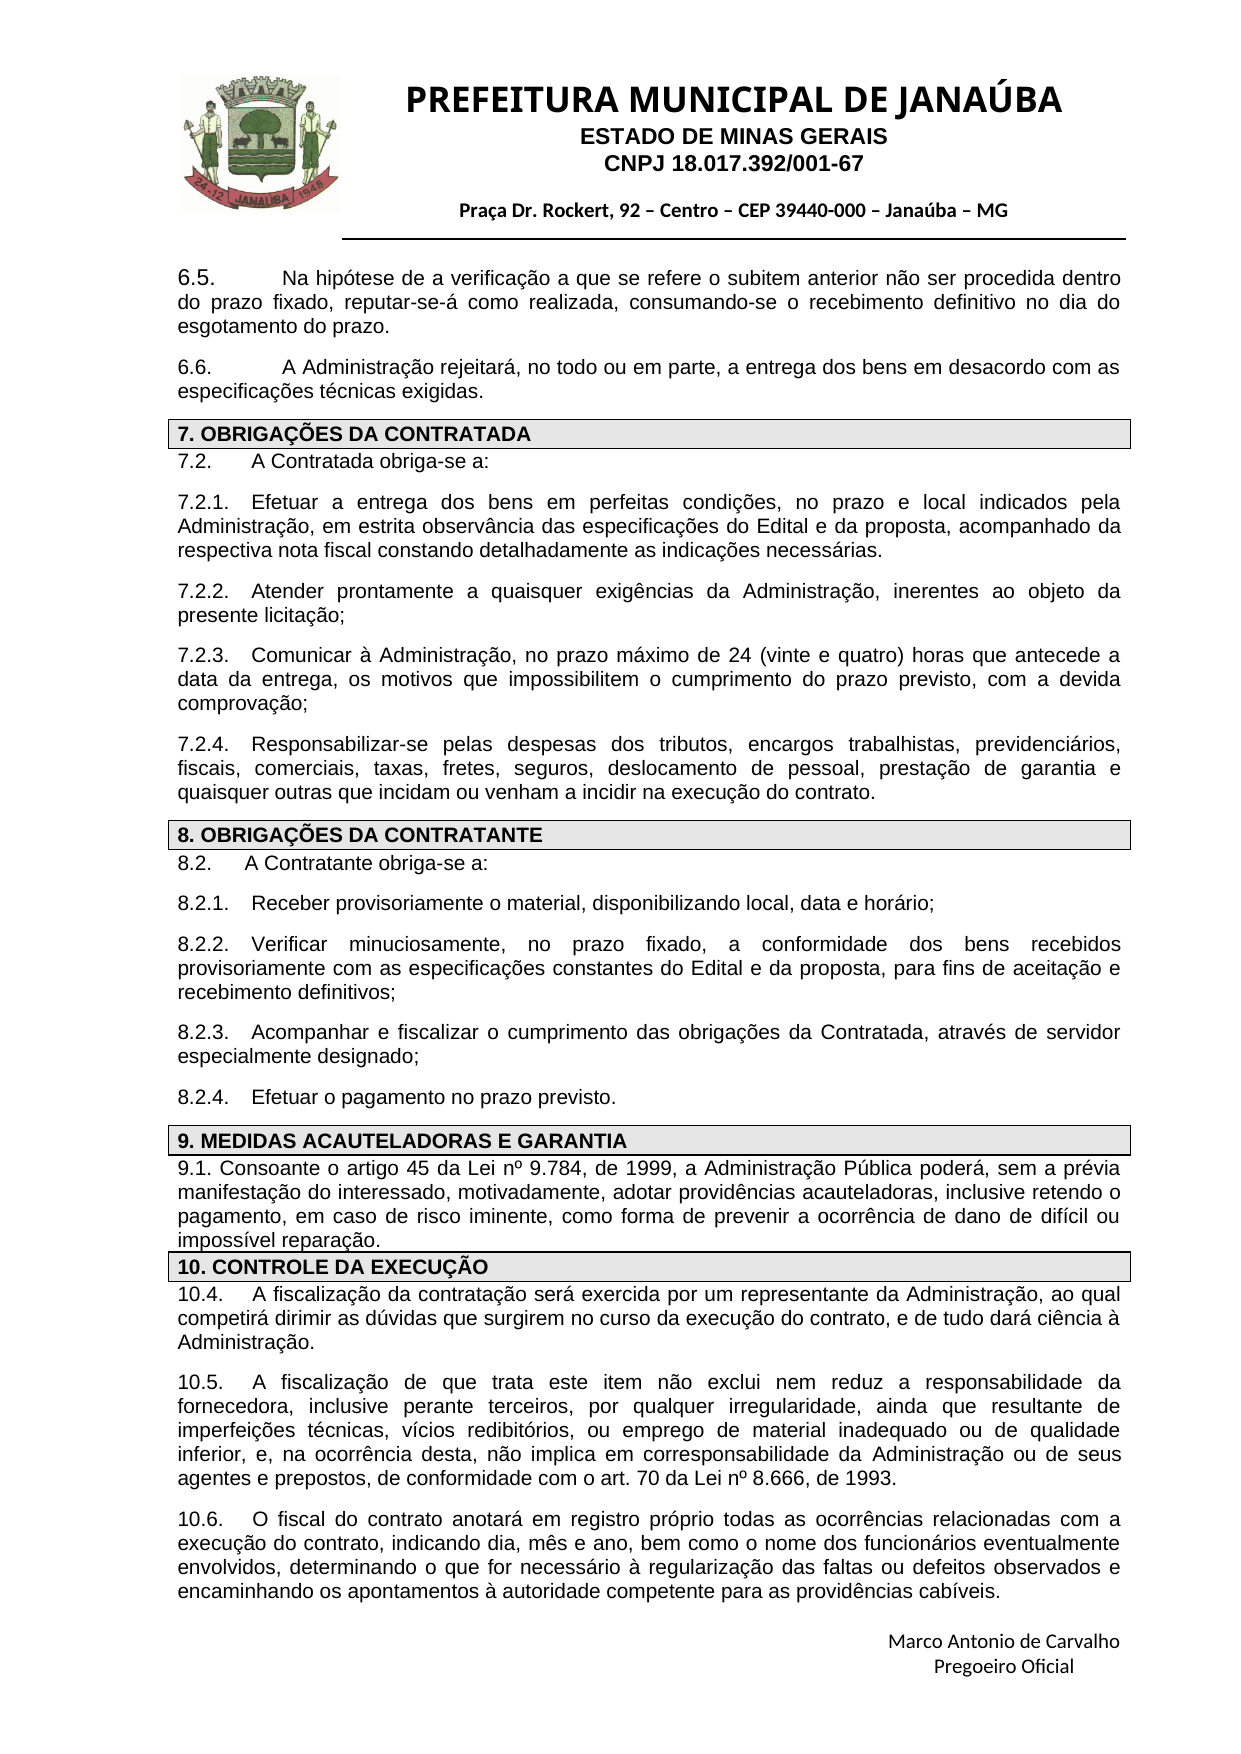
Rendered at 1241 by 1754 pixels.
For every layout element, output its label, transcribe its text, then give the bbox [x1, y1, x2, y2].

list Comunicar à Administração, no prazo máximo de 24 (vinte e quatro) horas que antecede a data da entrega, os motivos que impossibilitem o cumprimento do prazo previsto, com a devida comprovação; [177, 643, 1122, 715]
list Acompanhar e fiscalizar o cumprimento das obrigações da Contratada, através de servidor especialmente designado; [177, 1020, 1122, 1068]
text 10. CONTROLE DA EXECUÇÃO [169, 1253, 1130, 1281]
list Efetuar o pagamento no prazo previsto. [177, 1085, 1122, 1109]
list Atender prontamente a quaisquer exigências da Administração, inerentes ao objeto da presente licitação; [177, 578, 1122, 626]
list Verificar minuciosamente, no prazo fixado, a conformidade dos bens recebidos provisoriamente com as especificações constantes do Edital e da proposta, para fins de aceitação e recebimento definitivos; [177, 932, 1122, 1003]
list Receber provisoriamente o material, disponibilizando local, data e horário; [177, 891, 1122, 915]
list A Contratante obriga-se a: [177, 850, 1122, 874]
text 8. OBRIGAÇÕES DA CONTRATANTE [169, 821, 1130, 849]
list Responsabilizar-se pelas despesas dos tributos, encargos trabalhistas, previdenciários, fiscais, comerciais, taxas, fretes, seguros, deslocamento de pessoal, prestação de garantia e quaisquer outras que incidam ou venham a incidir na execução do contrato. [177, 732, 1122, 803]
list A Administração rejeitará, no todo ou em parte, a entrega dos bens em desacordo com as especificações técnicas exigidas. [177, 354, 1122, 402]
list O fiscal do contrato anotará em registro próprio todas as ocorrências relacionadas com a execução do contrato, indicando dia, mês e ano, bem como o nome dos funcionários eventualmente envolvidos, determinando o que for necessário à regularização das faltas ou defeitos observados e encaminhando os apontamentos à autoridade competente para as providências cabíveis. [177, 1507, 1122, 1602]
list A fiscalização da contratação será exercida por um representante da Administração, ao qual competirá dirimir as dúvidas que surgirem no curso da execução do contrato, e de tudo dará ciência à Administração. [177, 1282, 1122, 1353]
list A fiscalização de que trata este item não exclui nem reduz a responsabilidade da fornecedora, inclusive perante terceiros, por qualquer irregularidade, ainda que resultante de imperfeições técnicas, vícios redibitórios, ou emprego de material inadequado ou de qualidade inferior, e, na ocorrência desta, não implica em corresponsabilidade da Administração ou de seus agentes e prepostos, de conformidade com o art. 70 da Lei nº 8.666, de 1993. [177, 1370, 1122, 1490]
text 9.1. Consoante o artigo 45 da Lei nº 9.784, de Administração Pública poderá, sem a prévia manifestação do interessado, motivadamente, adotar providências acauteladoras, inclusive retendo o pagamento, em caso de risco iminente, como forma de prevenir a ocorrência de dano de difícil ou impossível reparação. [177, 1156, 1122, 1251]
picture [180, 75, 341, 214]
list Efetuar a entrega dos bens em perfeitas condições, no prazo e local indicados pela Administração, em estrita observância das especificações do Edital e da proposta, acompanhado da respectiva nota fiscal constando detalhadamente as indicações necessárias. [177, 490, 1122, 562]
list A Contratada obriga-se a: [177, 449, 1122, 473]
text 7. OBRIGAÇÕES DA CONTRATADA [169, 420, 1130, 448]
text 9. MEDIDAS ACAUTELADORAS E GARANTIA [169, 1126, 1130, 1154]
list Na hipótese de a verificação a que se refere o subitem anterior não ser procedida dentro do prazo fixado, reputar-se-á como realizada, consumando-se o recebimento definitivo no dia do esgotamento do prazo. [177, 264, 1122, 338]
